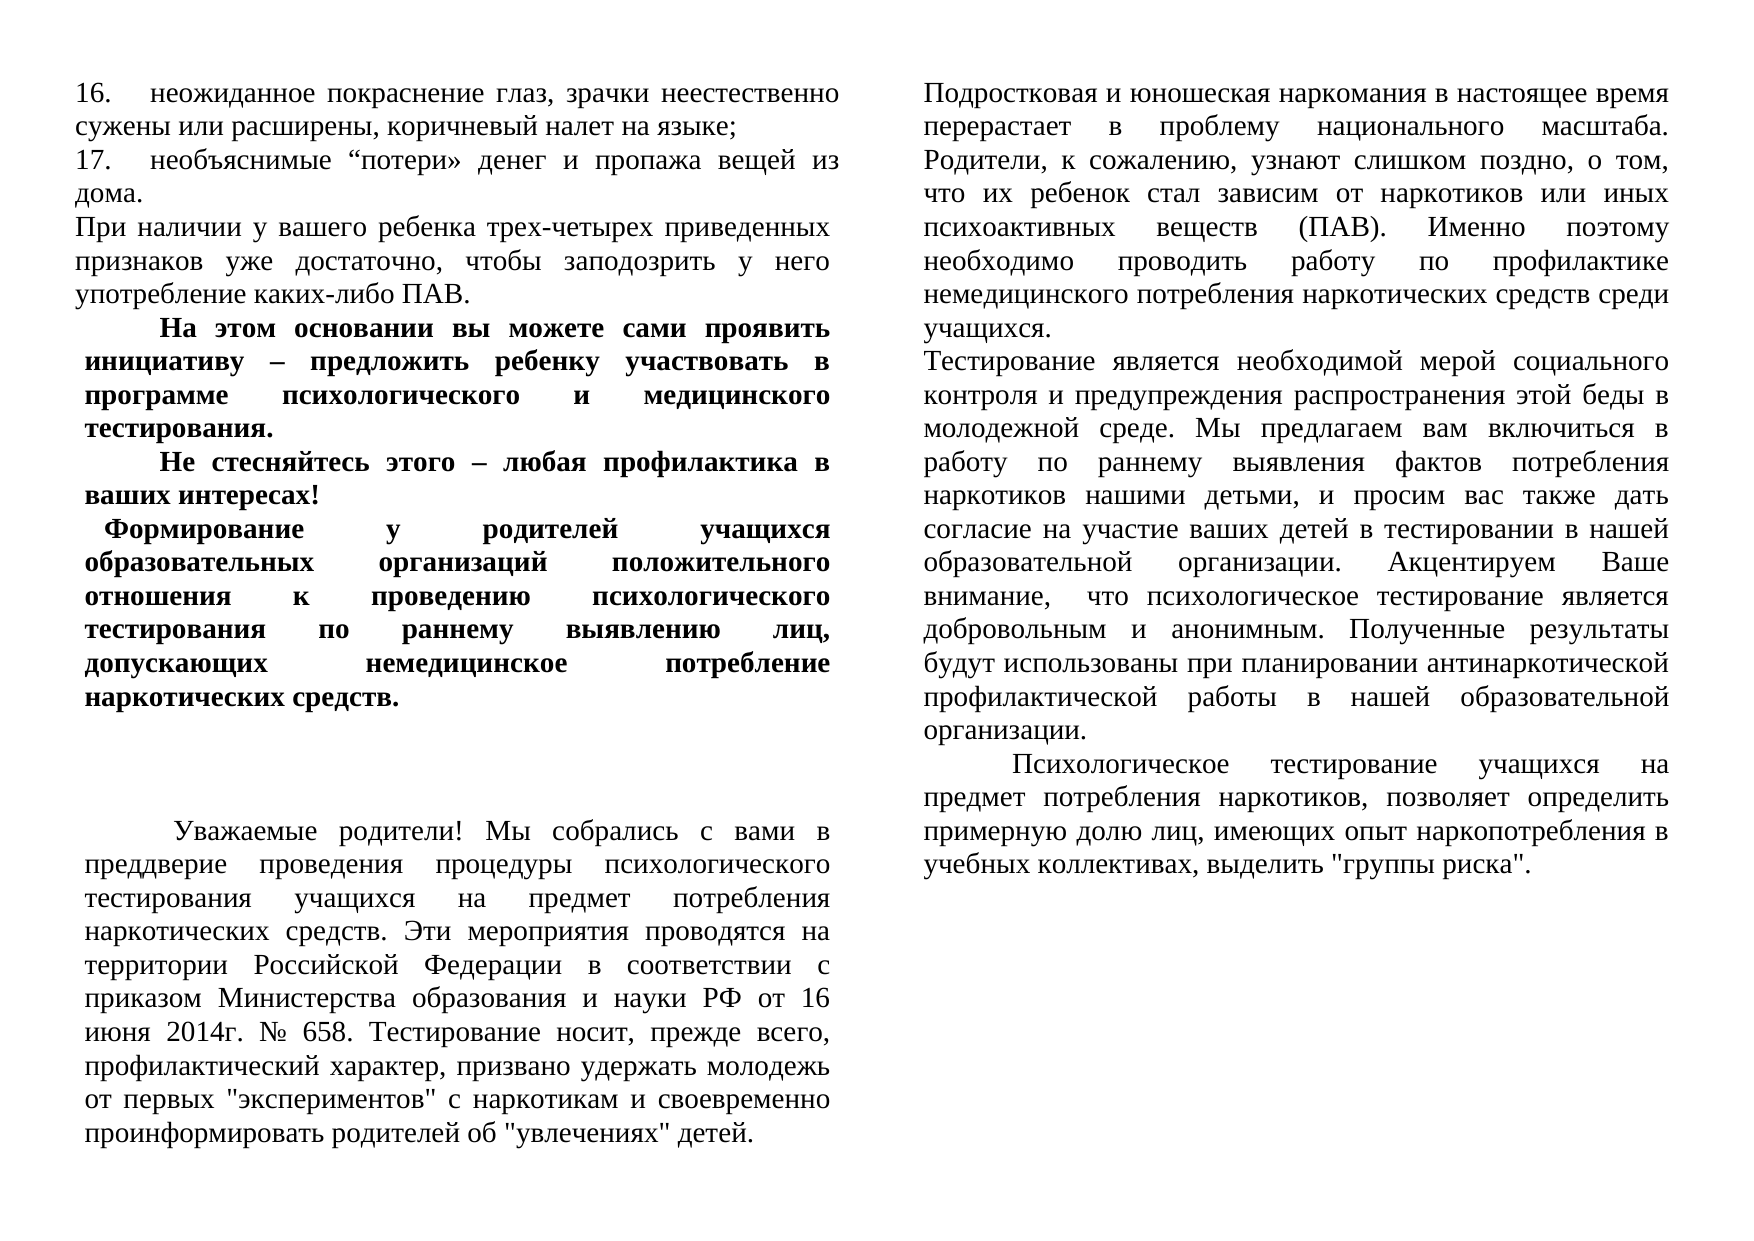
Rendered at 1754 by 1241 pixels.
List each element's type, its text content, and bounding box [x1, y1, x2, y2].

text Подростковая и юношеская наркомания в настоящее время перерастает в проблему национального масштаба. Родители, к сожалению, узнают слишком поздно, о том, что их ребенок стал зависим от наркотиков или иных психоактивных веществ (ПАВ). Именно поэтому необходимо проводить работу по профилактике немедицинского потребления наркотических средств среди учащихся. [923, 75, 1669, 343]
list необъяснимые “потери» денег и пропажа вещей из дома. [75, 142, 840, 209]
text Тестирование является необходимой мерой социального контроля и предупреждения распространения этой беды в молодежной среде. Мы предлагаем вам включиться в работу по раннему выявления фактов потребления наркотиков нашими детьми, и просим вас также дать согласие на участие ваших детей в тестировании в нашей образовательной организации. Акцентируем Ваше внимание, что психологическое тестирование является добровольным и анонимным. Полученные результаты будут использованы при планировании антинаркотической профилактической работы в нашей образовательной организации. [923, 343, 1669, 746]
text На этом основании вы можете сами проявить инициативу – предложить ребенку участвовать в программе психологического и медицинского тестирования. [84, 310, 831, 444]
text Формирование у родителей учащихся образовательных организаций положительного отношения к проведению психологического тестирования по раннему выявлению лиц, допускающих немедицинское потребление наркотических средств. [84, 511, 831, 712]
text Психологическое тестирование учащихся на предмет потребления наркотиков, позволяет определить примерную долю лиц, имеющих опыт наркопотребления в учебных коллективах, выделить "группы риска". [923, 746, 1669, 880]
text Не стесняйтесь этого – любая профилактика в ваших интересах! [84, 444, 831, 511]
text Уважаемые родители! Мы собрались с вами в преддверие проведения процедуры психологического тестирования учащихся на предмет потребления наркотических средств. Эти мероприятия проводятся на территории Российской Федерации в соответствии с приказом Министерства образования и науки РФ от 16 июня 2014г. № 658. Тестирование носит, прежде всего, профилактический характер, призвано удержать молодежь от первых "экспериментов" с наркотикам и своевременно проинформировать родителей об "увлечениях" детей. [84, 813, 831, 1148]
list неожиданное покраснение глаз, зрачки неестественно сужены или расширены, коричневый налет на языке; [75, 75, 840, 142]
text При наличии у вашего ребенка трех-четырех приведенных признаков уже достаточно, чтобы заподозрить у него употребление каких-либо ПАВ. [75, 209, 831, 310]
